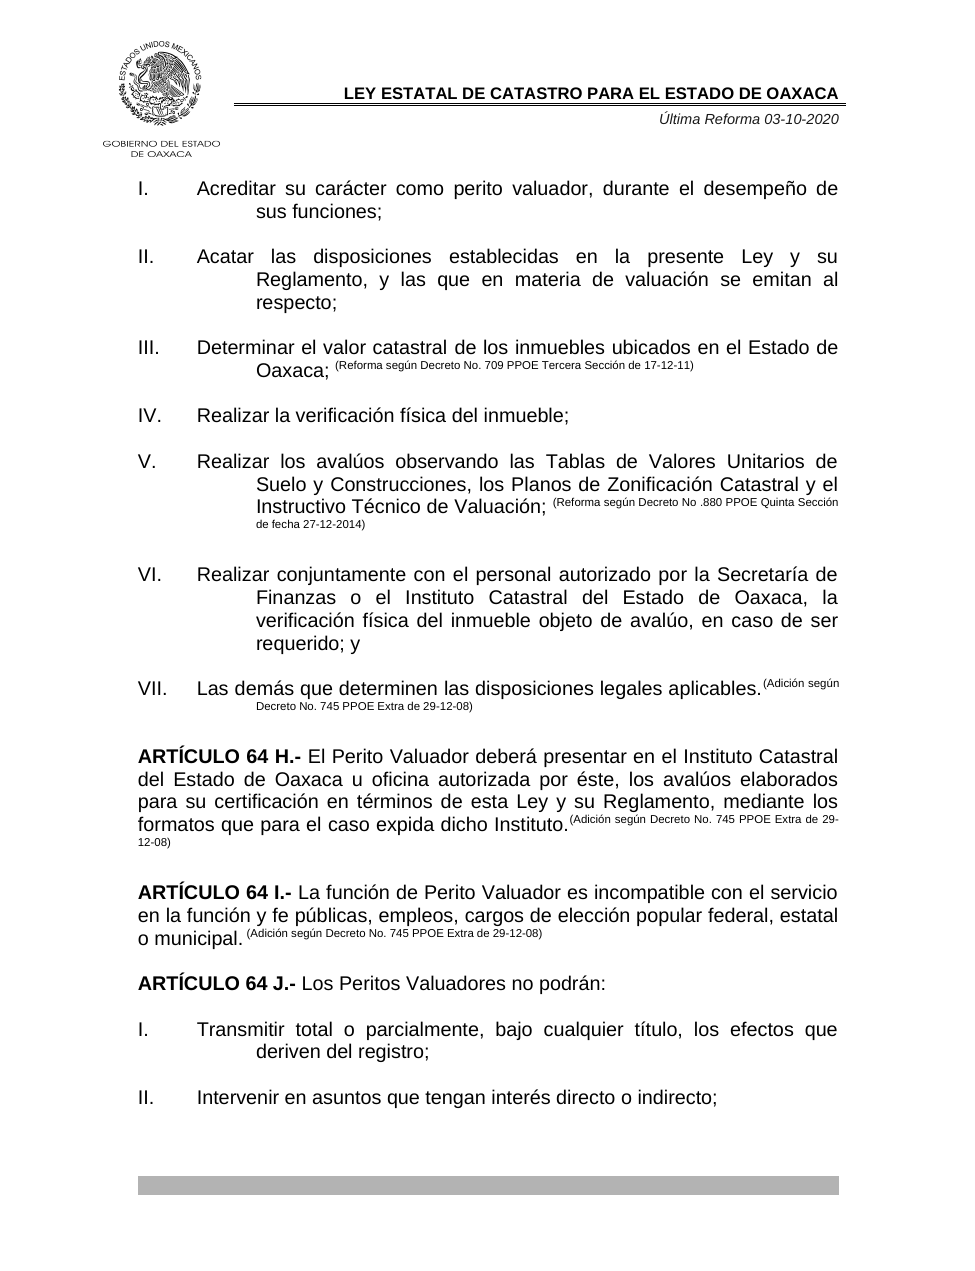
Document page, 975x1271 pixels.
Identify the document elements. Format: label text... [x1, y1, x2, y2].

list Intervenir en asuntos que tengan interés directo o indirecto; [138, 1086, 839, 1108]
list Las demás que determinen las disposiciones legales aplicables.(Adición según Decreto No. 745 PPOE Extra de 29-12-08) [138, 677, 839, 722]
picture [100, 38, 223, 160]
text ARTÍCULO 64 H.- El Perito Valuador deberá presentar en el Instituto Catastral del Estado de Oaxaca u oficina autorizada por éste, los avalúos elaborados para su certificación en términos de esta Ley y su Reglamento, mediante los formatos que para el caso expida dicho Instituto.(Adición según Decreto No. 745 PPOE Extra de 29-12-08) [138, 745, 839, 858]
list Realizar la verificación física del inmueble; [138, 404, 839, 427]
list Realizar los avalúos observando las Tablas de Valores Unitarios de Suelo y Construcciones, los Planos de Zonificación Catastral y el Instructivo Técnico de Valuación; (Reforma según Decreto No .880 PPOE Quinta Sección de fecha 27-12-2014) [138, 450, 839, 541]
text ARTÍCULO 64 J.- Los Peritos Valuadores no podrán: [138, 972, 839, 995]
list Transmitir total o parcialmente, bajo cualquier título, los efectos que deriven del registro; [138, 1017, 839, 1063]
list Determinar el valor catastral de los inmuebles ubicados en el Estado de Oaxaca; (Reforma según Decreto No. 709 PPOE Tercera Sección de 17-12-11) [138, 336, 839, 382]
list Acreditar su carácter como perito valuador, durante el desempeño de sus funciones; [138, 177, 839, 223]
list Acatar las disposiciones establecidas en la presente Ley y su Reglamento, y las que en materia de valuación se emitan al respecto; [138, 245, 839, 313]
text ARTÍCULO 64 I.- La función de Perito Valuador es incompatible con el servicio en la función y fe públicas, empleos, cargos de elección popular federal, estatal o municipal. (Adición según Decreto No. 745 PPOE Extra de 29-12-08) [138, 881, 839, 949]
list Realizar conjuntamente con el personal autorizado por la Secretaría de Finanzas o el Instituto Catastral del Estado de Oaxaca, la verificación física del inmueble objeto de avalúo, en caso de ser requerido; y [138, 563, 839, 654]
